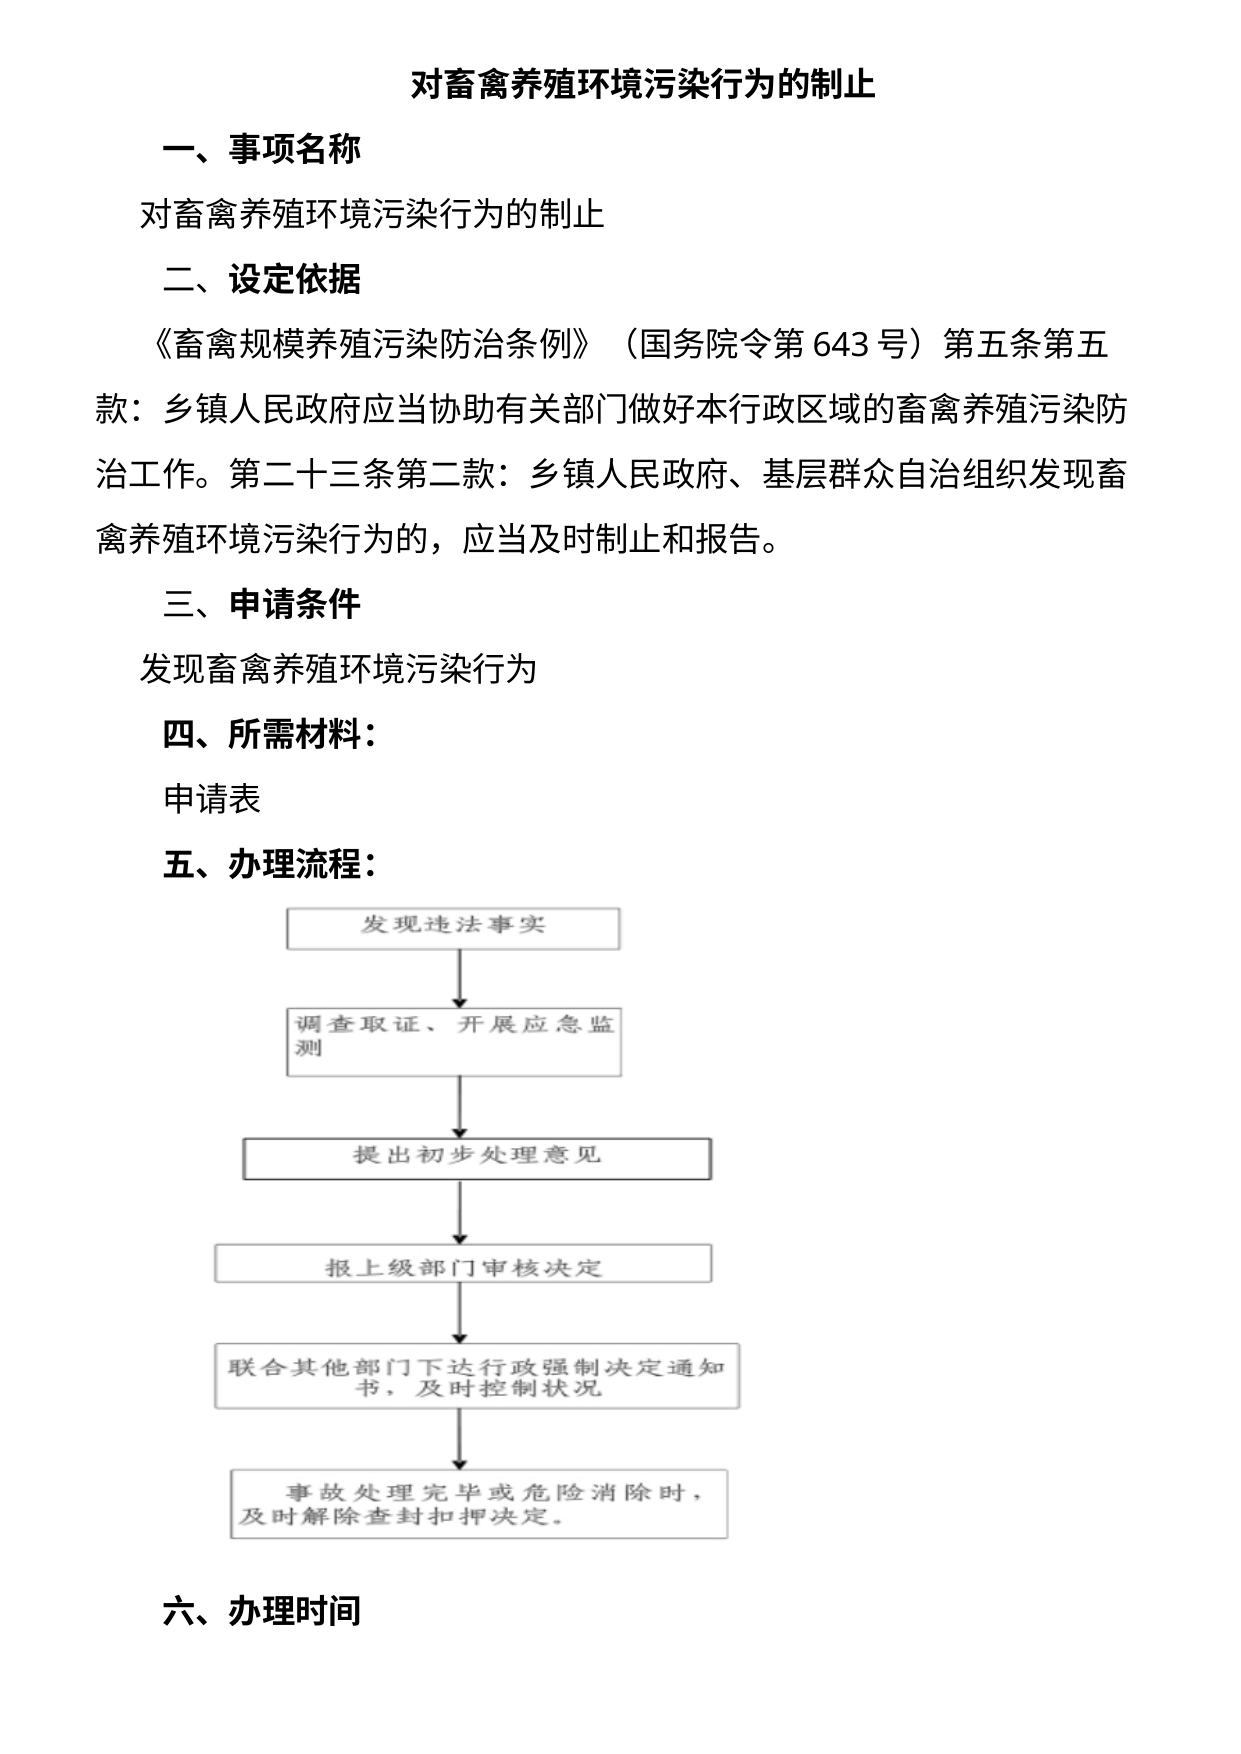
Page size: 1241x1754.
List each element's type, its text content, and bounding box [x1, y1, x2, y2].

text 对畜禽养殖环境污染行为的制止 [139, 49, 1148, 114]
list 设定依据 [95, 244, 1148, 309]
list 办理流程： [95, 829, 1148, 894]
text 发现畜禽养殖环境污染行为 [139, 634, 1148, 699]
text 申请表 [95, 764, 1148, 829]
picture [138, 894, 807, 1560]
list 所需材料： [95, 699, 1148, 764]
text 对畜禽养殖环境污染行为的制止 [139, 179, 1148, 244]
text 《畜禽规模养殖污染防治条例》（国务院令第643号）第五条第五 [139, 309, 1148, 374]
text 款：乡镇人民政府应当协助有关部门做好本行政区域的畜禽养殖污染防治工作。第二十三条第二款：乡镇人民政府、基层群众自治组织发现畜禽养殖环境污染行为的，应当及时制止和报告。 [95, 374, 1148, 569]
list 事项名称 [95, 114, 1148, 179]
text 六、办理时间 [95, 1577, 1148, 1642]
list 申请条件 [95, 569, 1148, 634]
